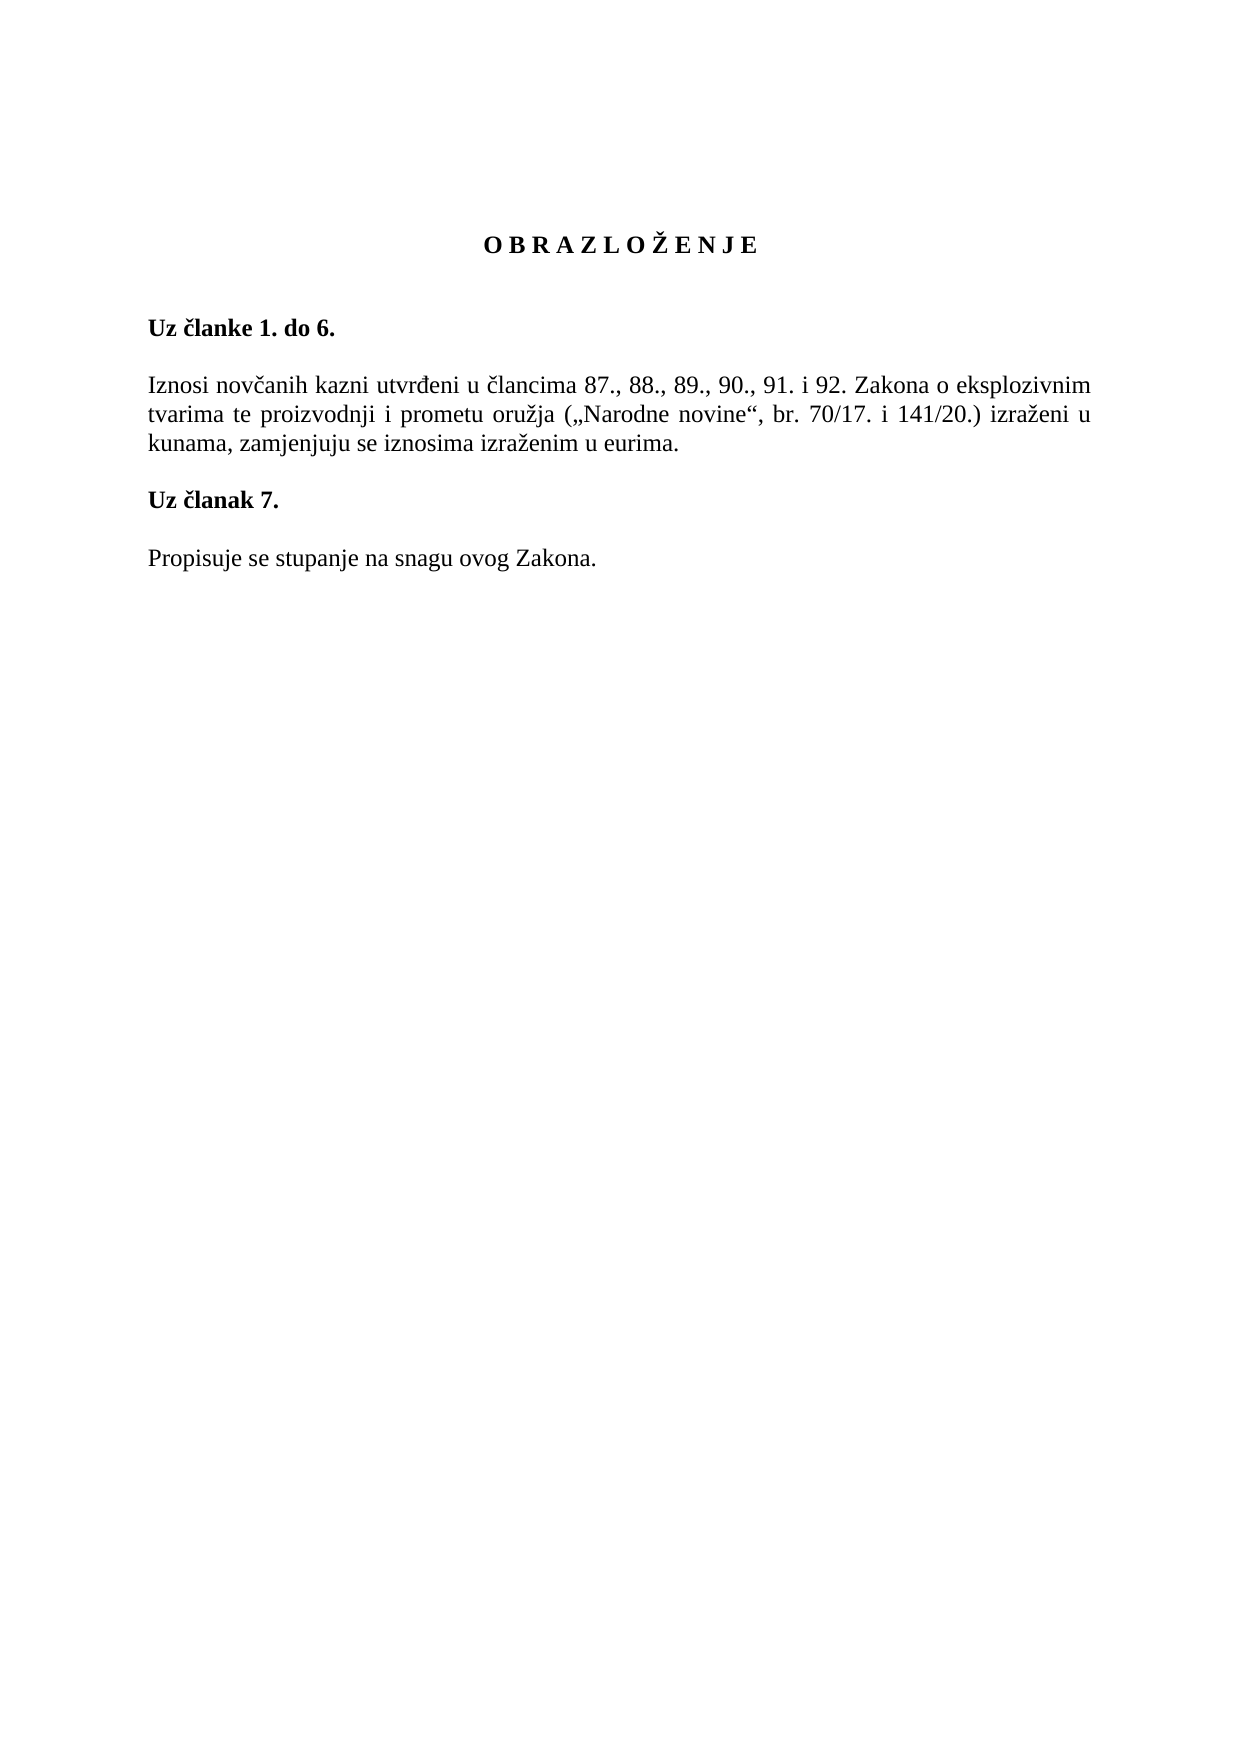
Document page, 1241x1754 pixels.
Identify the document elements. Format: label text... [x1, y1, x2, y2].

text Iznosi novčanih kazni utvrđeni u člancima 87., 88., 89., 90., 91. i 92. Zakona o eksplozivnim tvarima te proizvodnji i prometu oružja („Narodne novine“, br. 70/17. i 141/20.) izraženi u kunama, zamjenjuju se iznosima izraženim u eurima. [148, 370, 1093, 457]
text Uz članak 7. [148, 485, 1093, 514]
text Uz članke 1. do 6. [148, 313, 1093, 342]
text O B R A Z L O Ž E N J E [148, 230, 1093, 259]
text Propisuje se stupanje na snagu ovog Zakona. [148, 543, 1093, 572]
